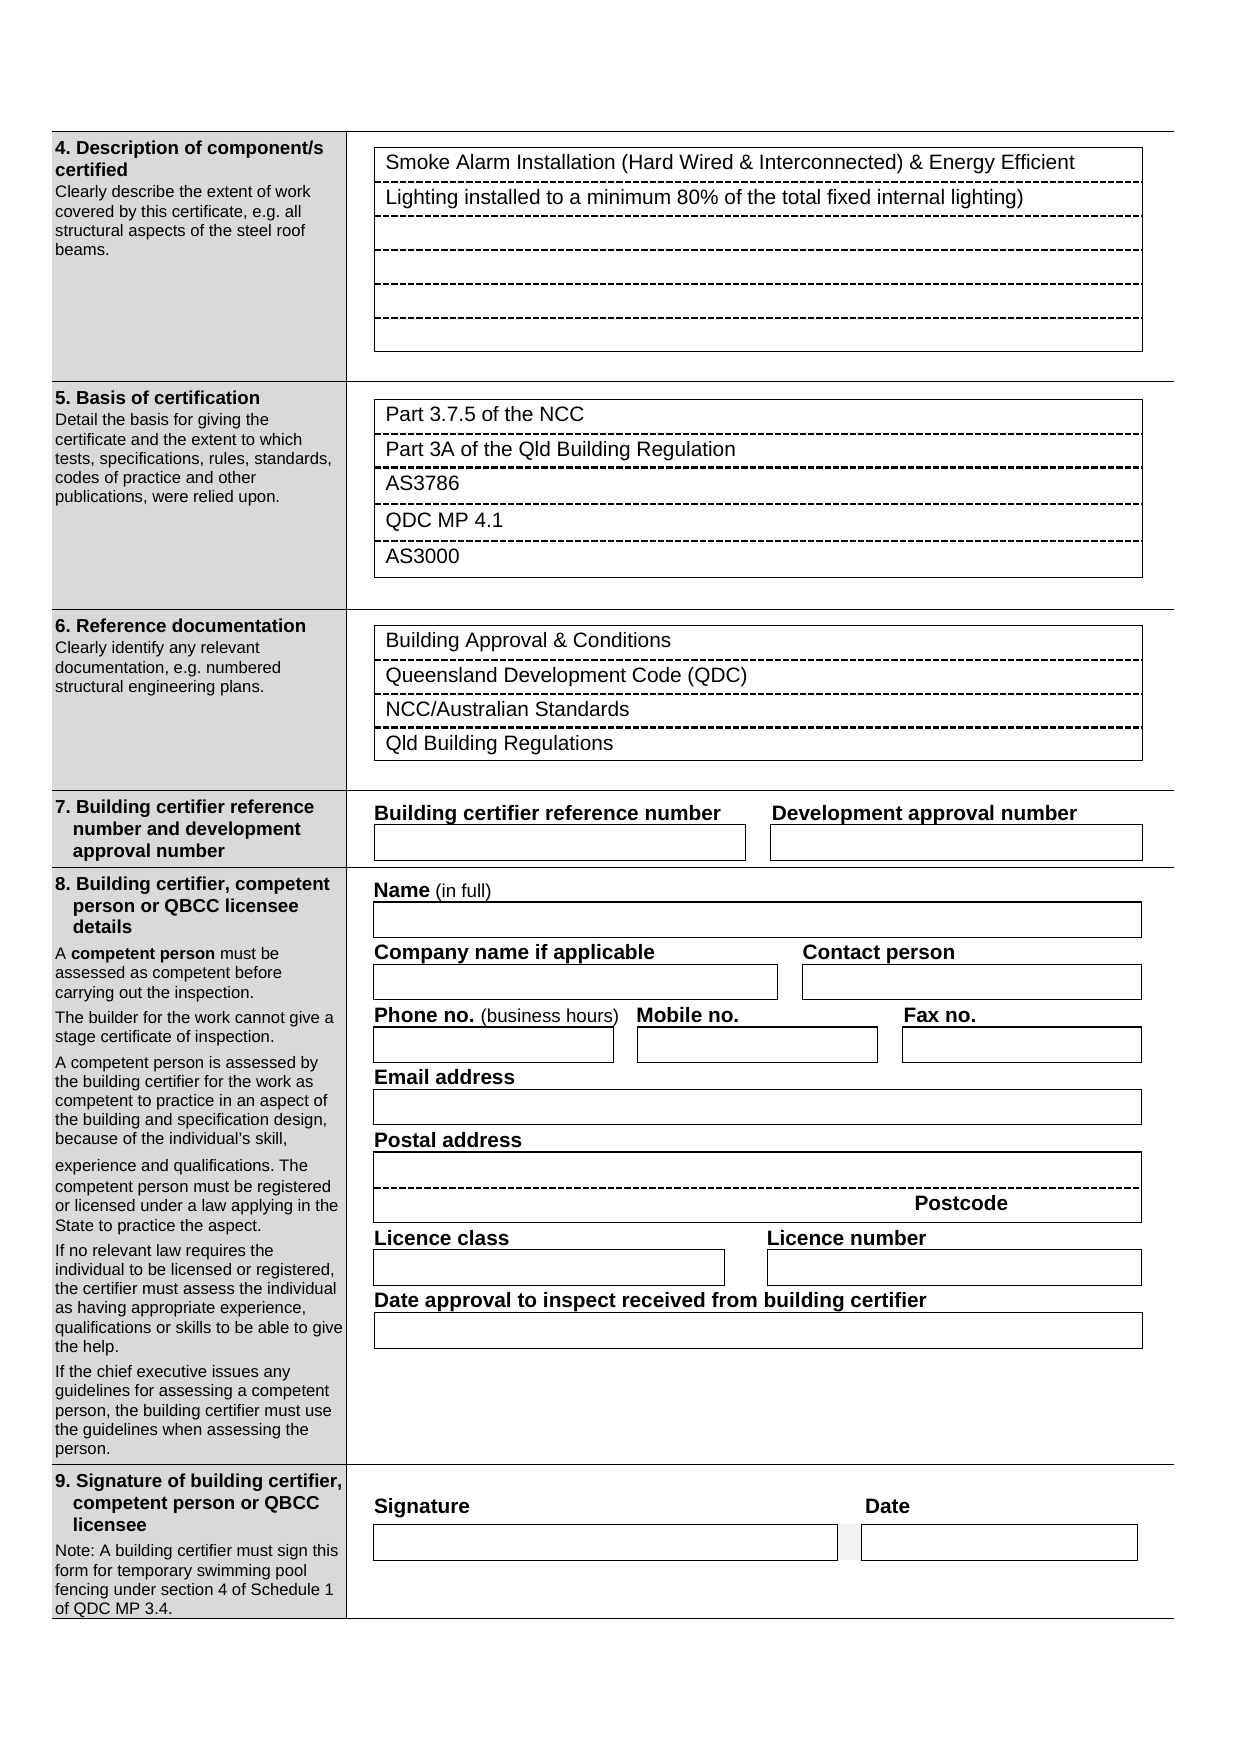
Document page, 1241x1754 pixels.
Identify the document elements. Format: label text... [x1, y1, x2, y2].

table_cell [347, 610, 1174, 790]
table_cell 6. Reference documentation Clearly identify any relevant documentation, e.g. numbered structural engineering plans. [52, 610, 346, 790]
table_cell 5. Basis of certification Detail the basis for giving the certificate and the extent to which tests, specifications, rules, standards, codes of practice and other publications, were relied upon. [52, 382, 346, 609]
table_cell 8. Building certifier, competent person or QBCC licensee details A competent person must be assessed as competent before carrying out the inspection. The builder for the work cannot give a stage certificate of inspection. A competent person is assessed by the building certifier for the work as competent to practice in an aspect of the building and specification design, because of the individual’s skill, experience and qualifications. The competent person must be registered or licensed under a law applying in the State to practice the aspect. If no relevant law requires the individual to be licensed or registered, the certifier must assess the individual as having appropriate experience, qualifications or skills to be able to give the help. If the chief executive issues any guidelines for assessing a competent person, the building certifier must use the guidelines when assessing the person. [52, 868, 346, 1464]
table_header [347, 132, 1174, 381]
table_cell Signature Date [347, 1465, 1174, 1618]
table_header 4. Description of component/s certified Clearly describe the extent of work covered by this certificate, e.g. all structural aspects of the steel roof beams. [52, 132, 346, 381]
table_cell [347, 382, 1174, 609]
table_cell 9. Signature of building certifier, competent person or QBCC licensee Note: A building certifier must sign this form for temporary swimming pool fencing under section 4 of Schedule 1 of QDC MP 3.4. [52, 1465, 346, 1618]
table_cell Name (in full) Company name if applicable Contact person Phone no. (business hours) Mobile no. Fax no. Email address Postal address Licence class Licence number Date approval to inspect received from building certifier [347, 868, 1174, 1464]
table_cell 7. Building certifier reference number and development approval number [52, 791, 346, 867]
table_cell Building certifier reference number Development approval number [347, 791, 1174, 867]
